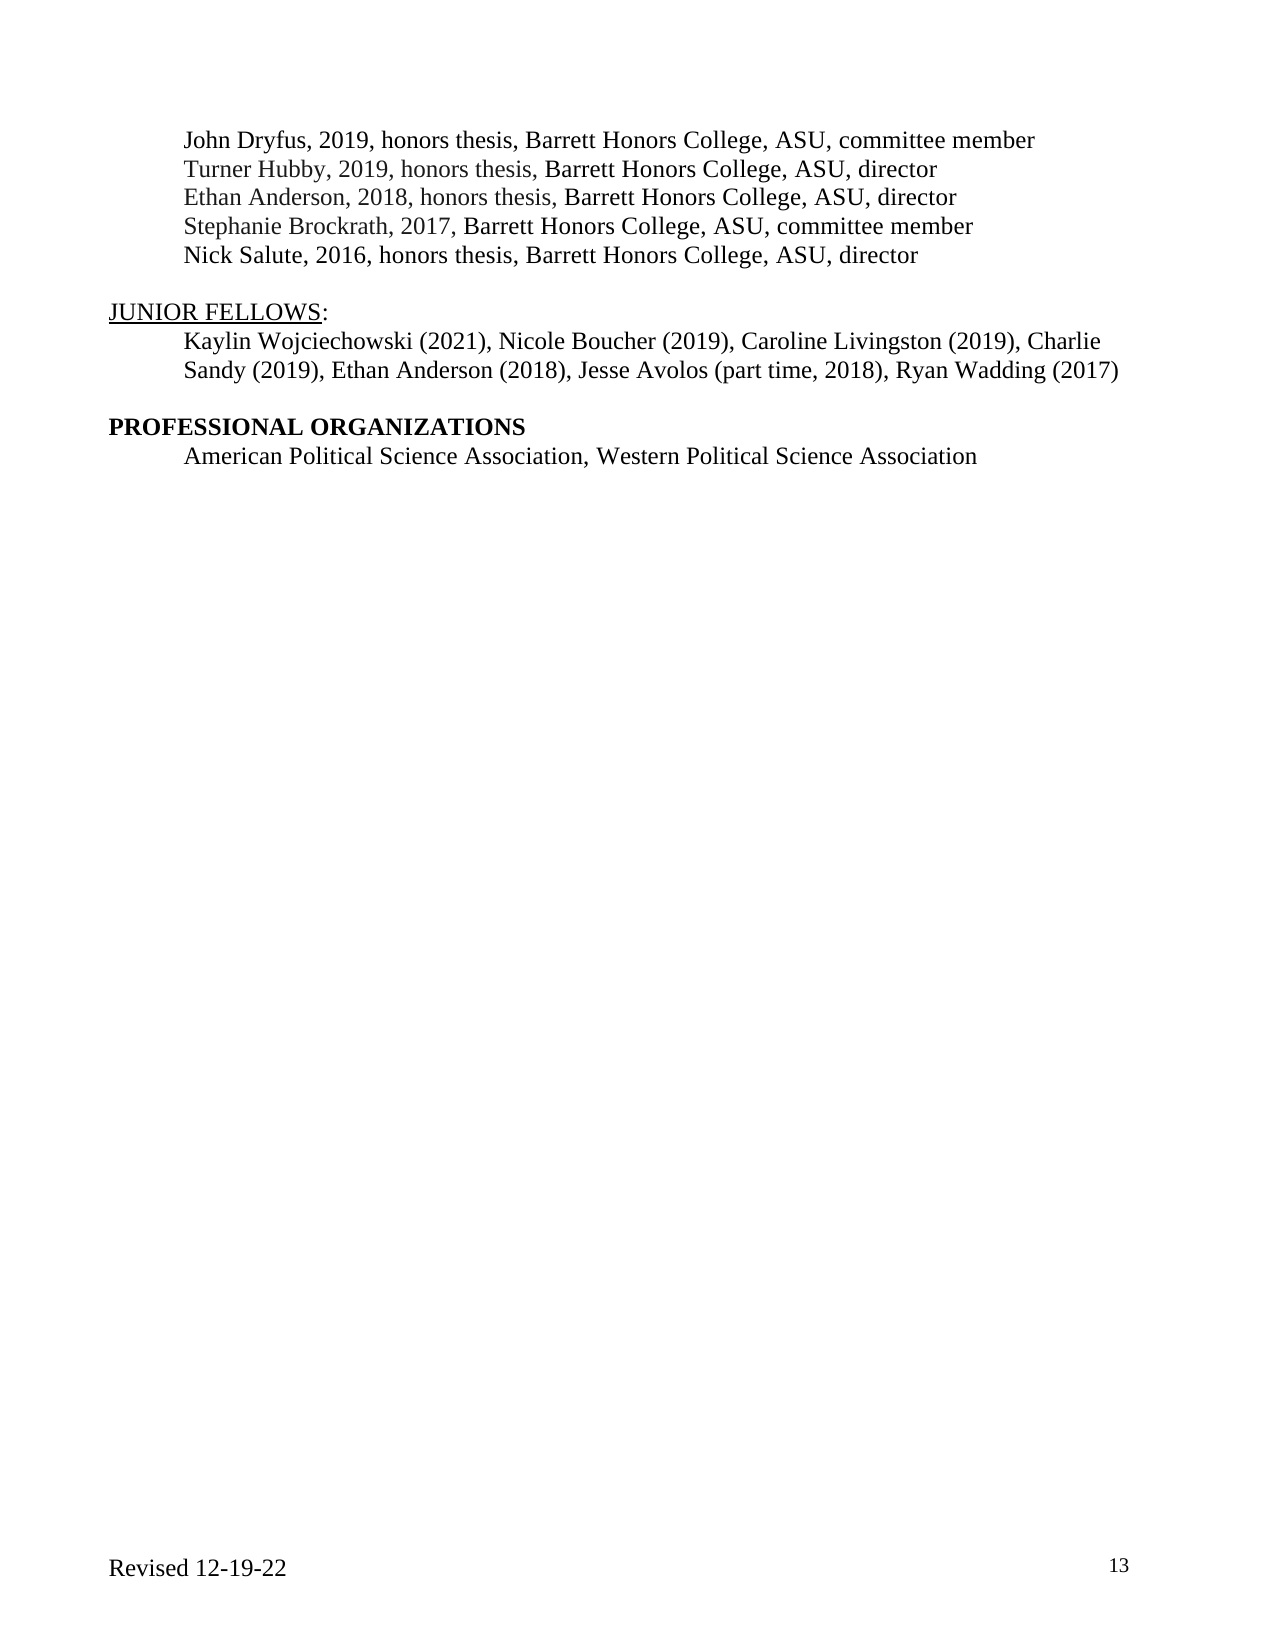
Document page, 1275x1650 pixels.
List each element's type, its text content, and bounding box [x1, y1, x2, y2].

text JUNIOR FELLOWS: [108, 297, 1129, 326]
text Nick Salute, 2016, honors thesis, Barrett Honors College, ASU, director [183, 240, 1129, 269]
text American Political Science Association, Western Political Science Association [183, 441, 1121, 470]
text Ethan Anderson, 2018, honors thesis, Barrett Honors College, ASU, director [183, 182, 1129, 211]
text PROFESSIONAL ORGANIZATIONS [108, 412, 1121, 441]
text Turner Hubby, 2019, honors thesis, Barrett Honors College, ASU, director [183, 154, 1129, 182]
text Stephanie Brockrath, 2017, Barrett Honors College, ASU, committee member [183, 211, 1129, 240]
text John Dryfus, 2019, honors thesis, Barrett Honors College, ASU, committee member [525, 125, 1129, 154]
text Kaylin Wojciechowski (2021), Nicole Boucher (2019), Caroline Livingston (2019), Charlie Sandy (2019), Ethan Anderson (2018), Jesse Avolos (part time, 2018), Ryan Wadding (2017) [183, 326, 1129, 384]
